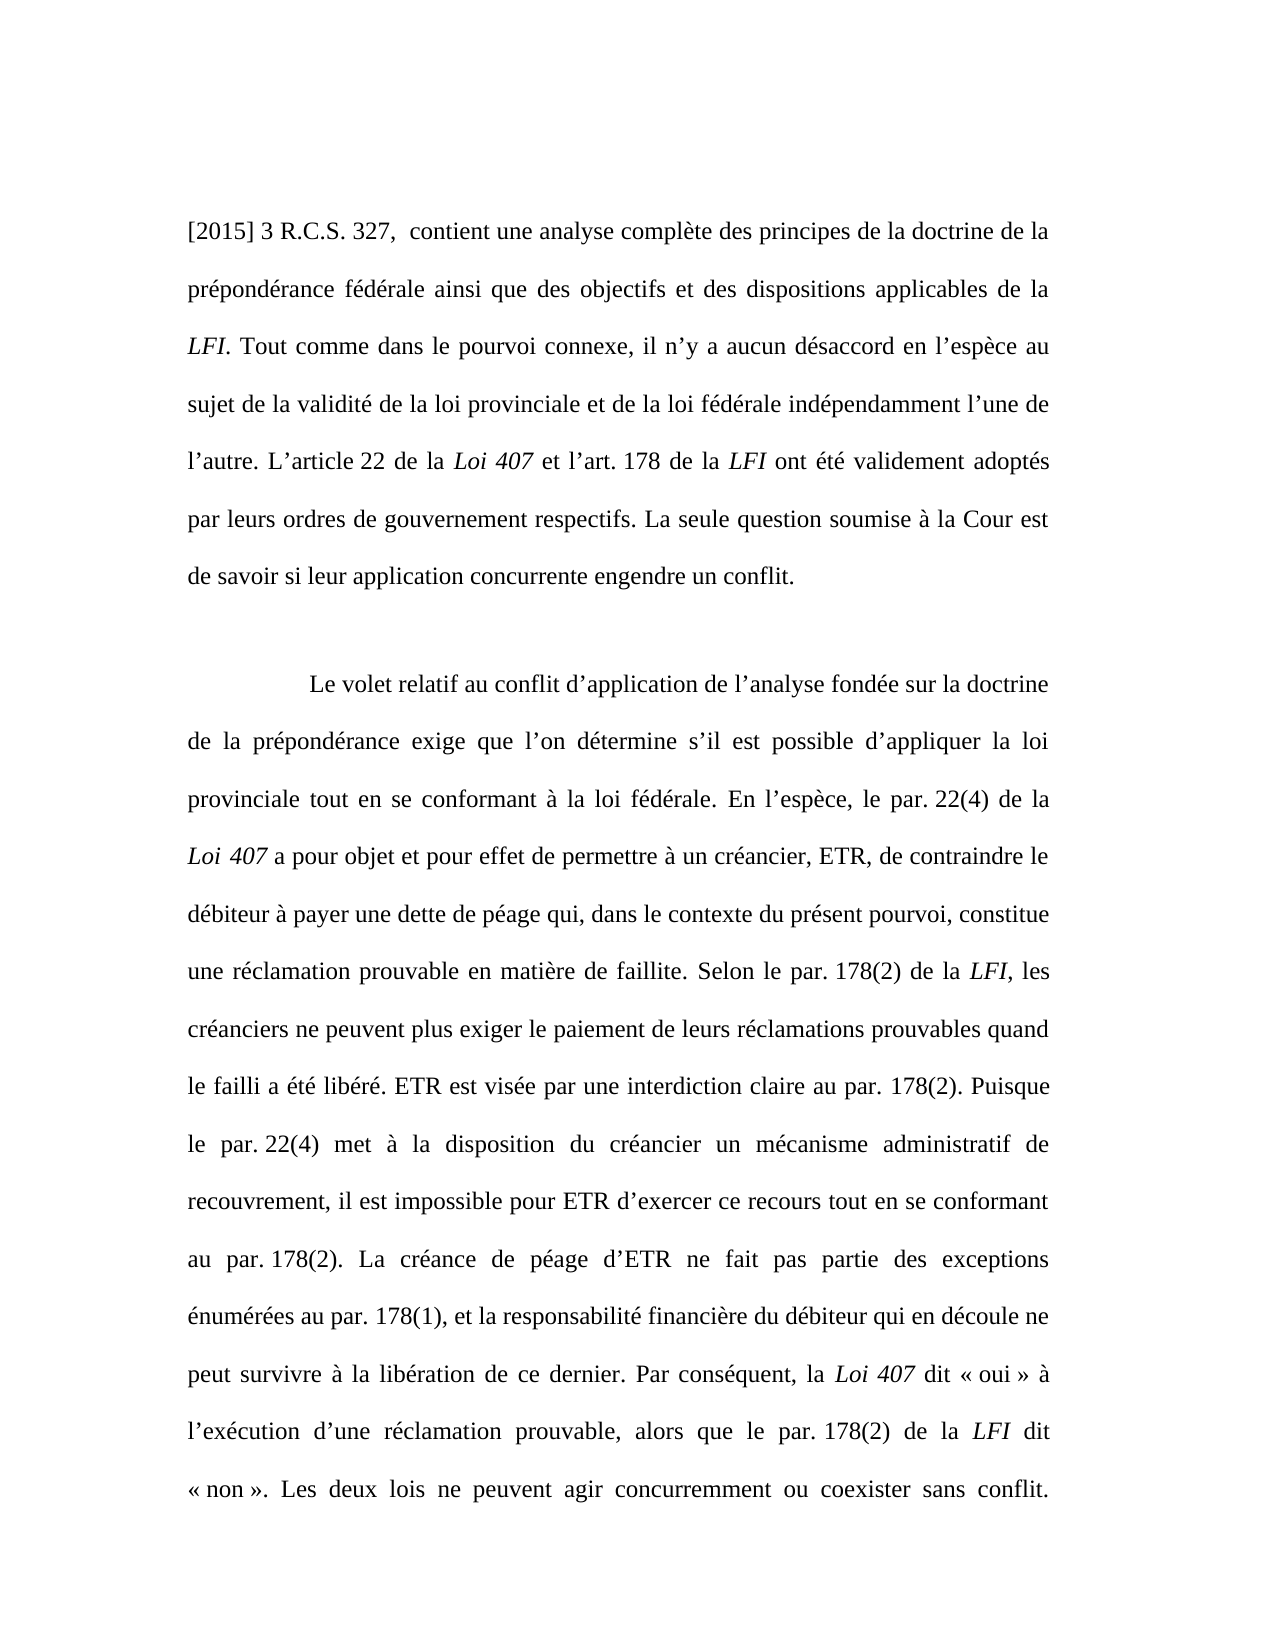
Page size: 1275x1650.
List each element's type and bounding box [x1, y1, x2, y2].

text [187, 216, 1050, 590]
text [187, 669, 1050, 1503]
